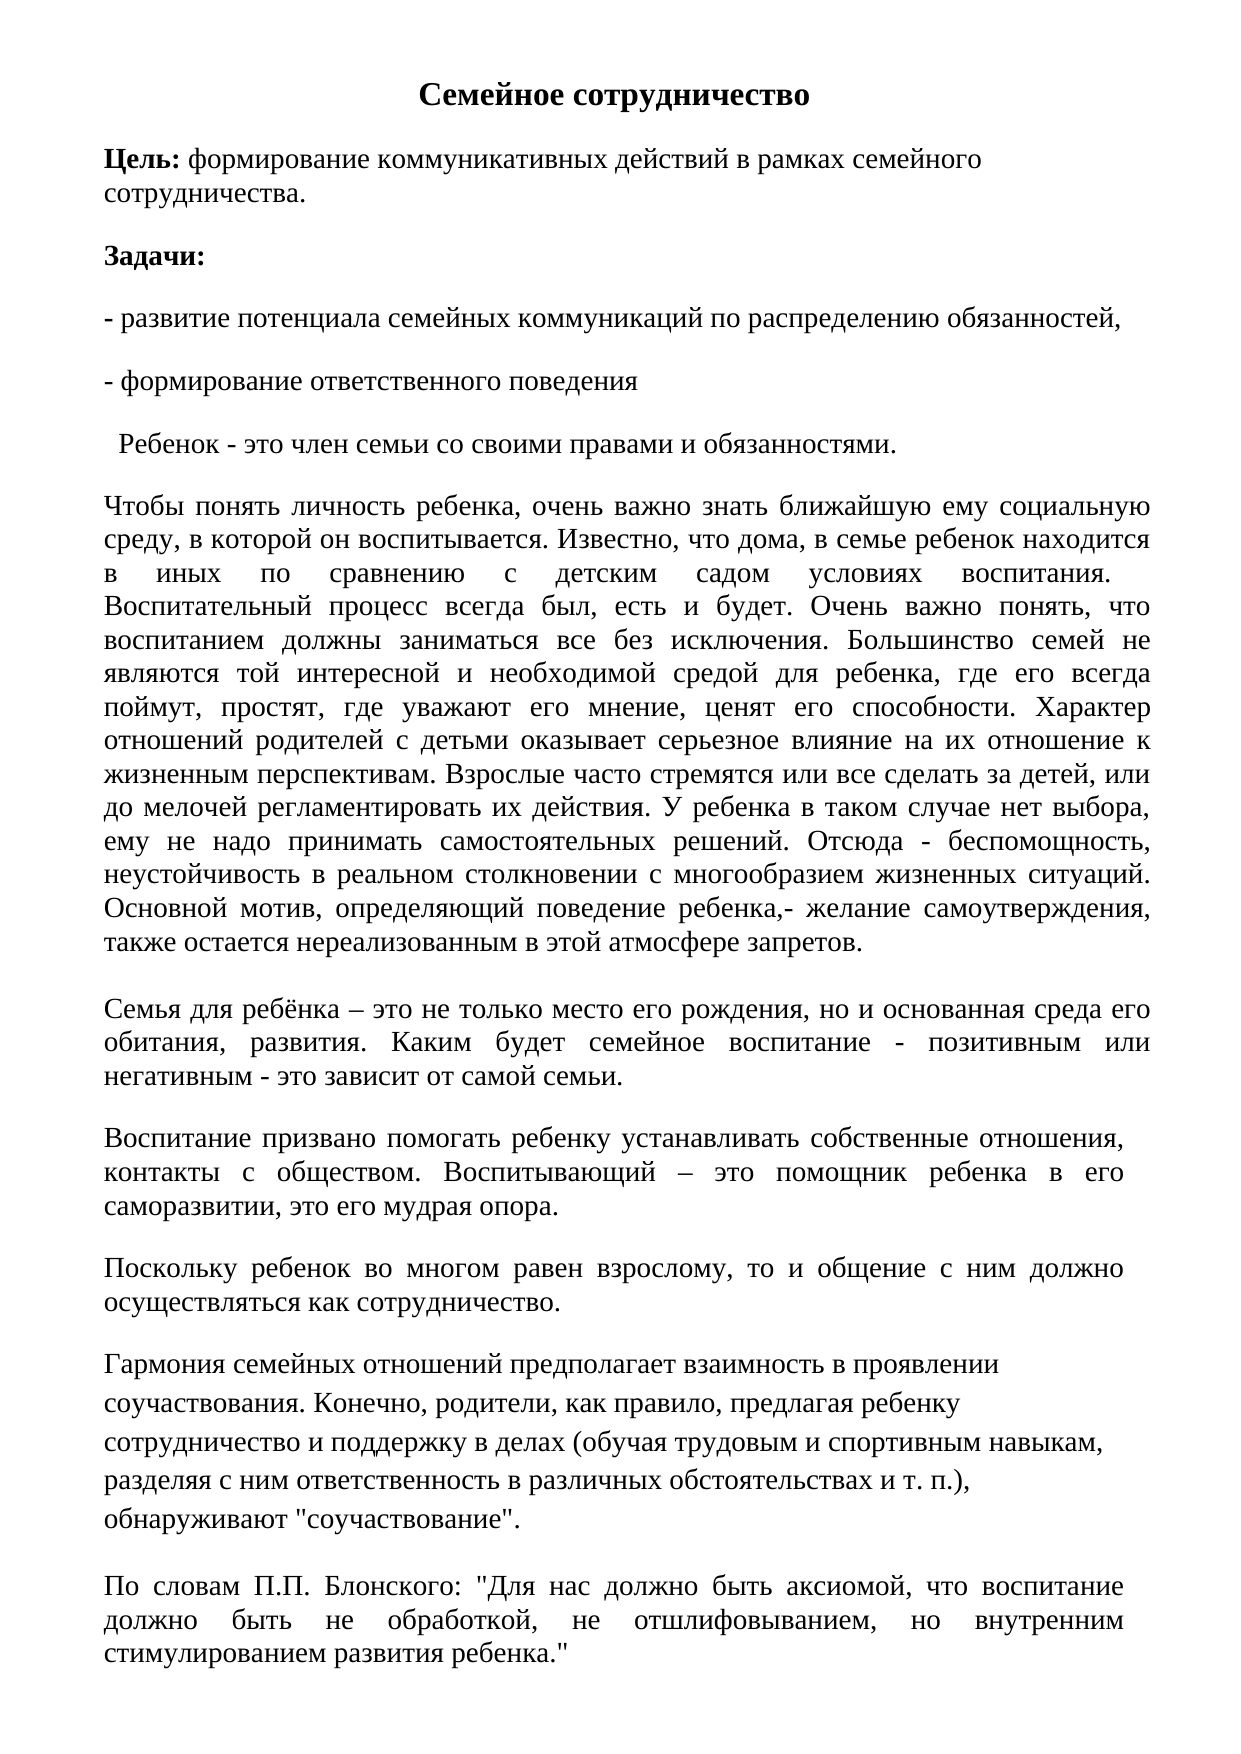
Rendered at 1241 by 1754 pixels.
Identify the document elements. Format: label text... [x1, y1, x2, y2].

text Ребенок - это член семьи со своими правами и обязанностями. [103, 426, 1152, 459]
text Чтобы понять личность ребенка, очень важно знать ближайшую ему социальную среду, в которой он воспитывается. Известно, что дома, в семье ребенок находится в иных по сравнению с детским садом условиях воспитания. Воспитательный процесс всегда был, есть и будет. Очень важно понять, что воспитанием должны заниматься все без исключения. Большинство семей не являются той интересной и необходимой средой для ребенка, где его всегда поймут, простят, где уважают его мнение, ценят его способности. Характер отношений родителей с детьми оказывает серьезное влияние на их отношение к жизненным перспективам. Взрослые часто стремятся или все сделать за детей, или до мелочей регламентировать их действия. У ребенка в таком случае нет выбора, ему не надо принимать самостоятельных решений. Отсюда - беспомощность, неустойчивость в реальном столкновении с многообразием жизненных ситуаций. Основной мотив, определяющий поведение ребенка,- желание самоутверждения, также остается нереализованным в этой атмосфере запретов. [103, 488, 1152, 957]
text Задачи: [103, 238, 1125, 271]
text По словам П.П. Блонского: "Для нас должно быть аксиомой, что воспитание должно быть не обработкой, не отшлифовыванием, но внутренним стимулированием развития ребенка." [103, 1568, 1125, 1669]
text Поскольку ребенок во многом равен взрослому, то и общение с ним должно осуществляться как сотрудничество. [103, 1250, 1125, 1317]
text Семейное сотрудничество [103, 74, 1125, 112]
text Гармония семейных отношений предполагает взаимность в проявлении соучаствования. Конечно, родители, как правило, предлагая ребенку сотрудничество и поддержку в делах (обучая трудовым и спортивным навыкам, разделяя с ним ответственность в различных обстоятельствах и т. п.), обнаруживают "соучаствование". [103, 1347, 1152, 1534]
text Воспитание призвано помогать ребенку устанавливать собственные отношения, контакты с обществом. Воспитывающий – это помощник ребенка в его саморазвитии, это его мудрая опора. [103, 1121, 1125, 1221]
text - формирование ответственного поведения [103, 363, 1125, 397]
text - развитие потенциала семейных коммуникаций по распределению обязанностей, [103, 300, 1125, 334]
text Семья для ребёнка – это не только место его рождения, но и основанная среда его обитания, развития. Каким будет семейное воспитание - позитивным или негативным - это зависит от самой семьи. [103, 957, 1152, 1091]
text Цель: формирование коммуникативных действий в рамках семейного сотрудничества. [103, 141, 1125, 208]
